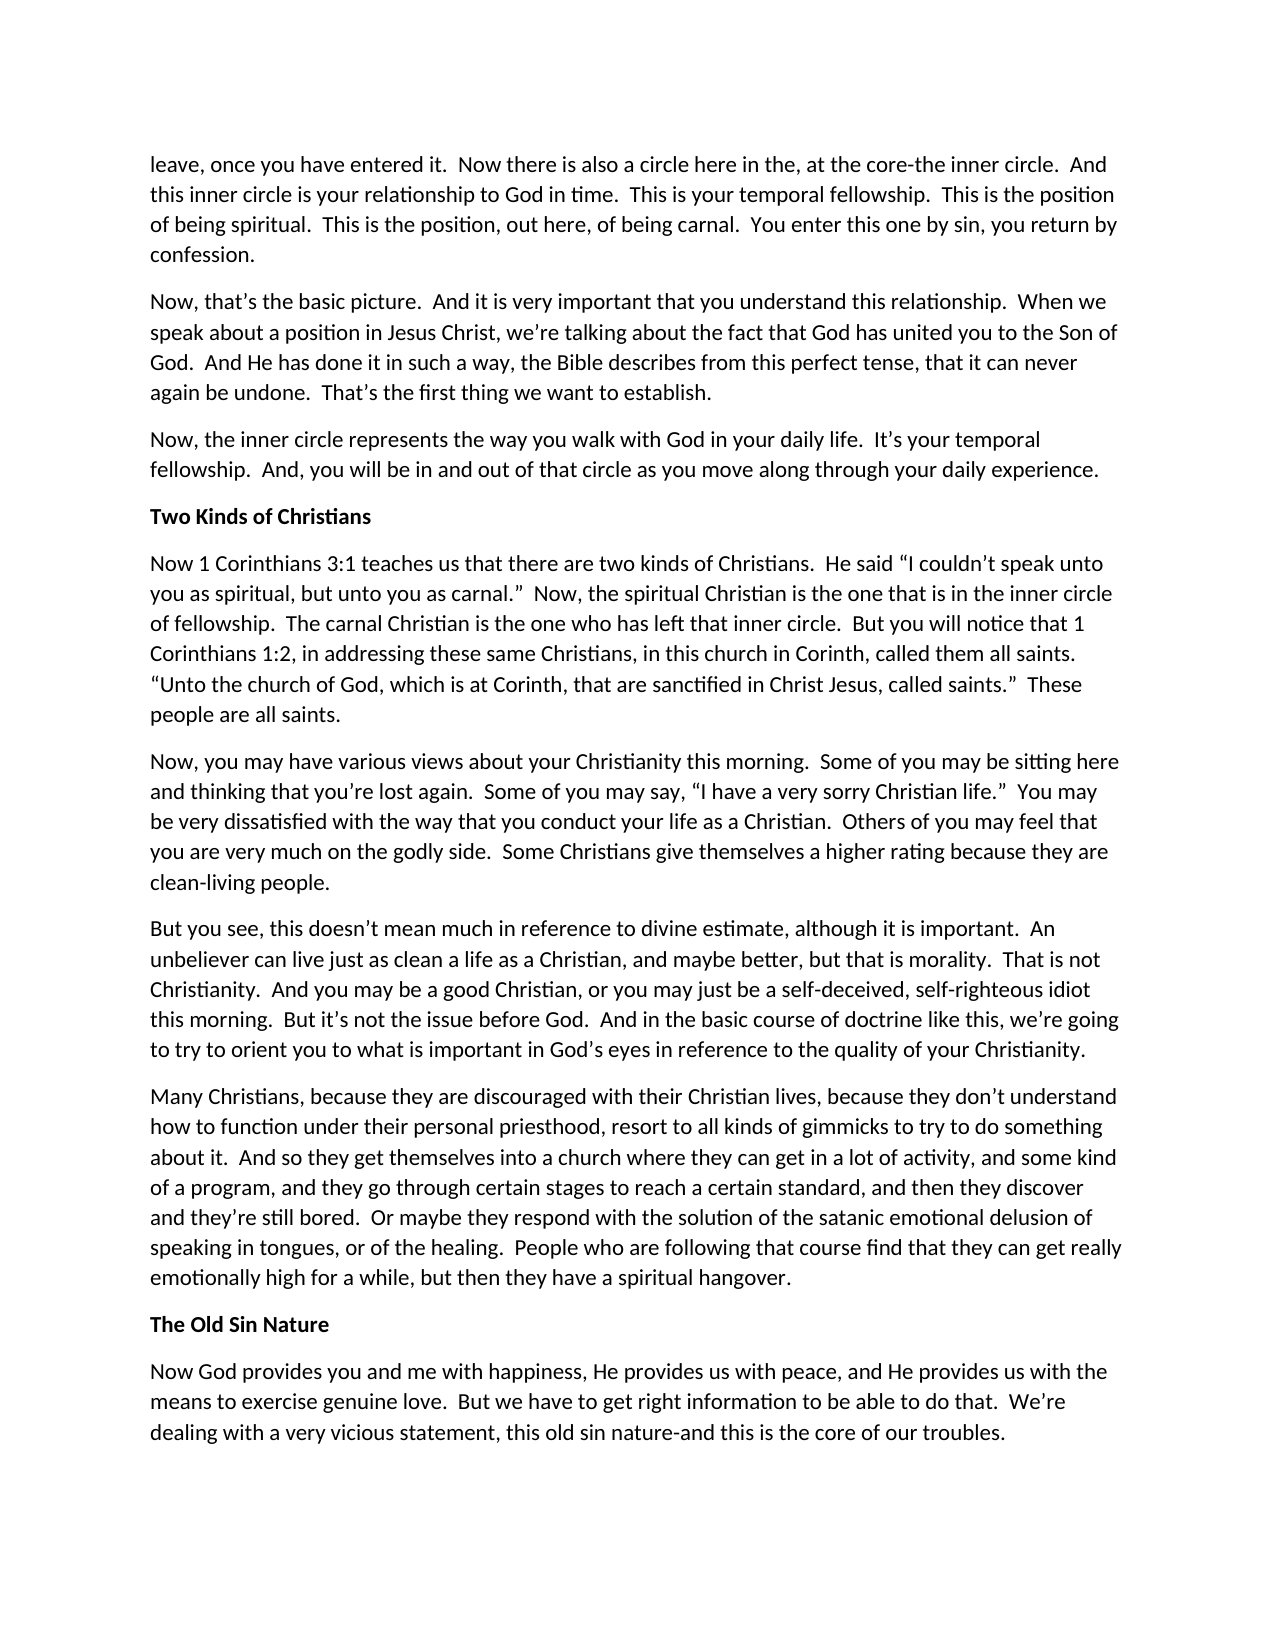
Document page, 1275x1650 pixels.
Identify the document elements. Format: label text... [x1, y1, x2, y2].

text The Old Sin Nature [150, 1310, 1125, 1338]
text Many Christians, because they are discouraged with their Christian lives, because they don’t understand how to function under their personal priesthood, resort to all kinds of gimmicks to try to do something about it. And so they get themselves into a church where they can get in a lot of activity, and some kind of a program, and they go through certain stages to reach a certain standard, and then they discover and they’re still bored. Or maybe they respond with the solution of the satanic emotional delusion of speaking in tongues, or of the healing. People who are following that course find that they can get really emotionally high for a while, but then they have a spiritual hangover. [150, 1082, 1125, 1292]
text Now 1 Corinthians 3:1 teaches us that there are two kinds of Christians. He said “I couldn’t speak unto you as spiritual, but unto you as carnal.” Now, the spiritual Christian is the one that is in the inner circle of fellowship. The carnal Christian is the one who has left that inner circle. But you will notice that 1 Corinthians 1:2, in addressing these same Christians, in this church in , called them all saints. “Unto the , which is at , that are sanctified in Christ Jesus, called saints.” These people are all saints. [150, 549, 1125, 728]
text Now God provides you and me with happiness, He provides us with peace, and He provides us with the means to exercise genuine love. But we have to get right information to be able to do that. We’re dealing with a very vicious statement, this old sin nature-and this is the core of our troubles. [150, 1357, 1125, 1446]
text Now, that’s the basic picture. And it is very important that you understand this relationship. When we speak about a position in Jesus Christ, we’re talking about the fact that God has united you to the Son of God. And He has done it in such a way, the Bible describes from this perfect tense, that it can never again be undone. That’s the first thing we want to establish. [150, 287, 1125, 406]
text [150, 150, 1125, 269]
text Now, the inner circle represents the way you walk with God in your daily life. It’s your temporal fellowship. And, you will be in and out of that circle as you move along through your daily experience. [150, 425, 1125, 483]
text Two Kinds of Christians [150, 502, 1125, 530]
text But you see, this doesn’t mean much in reference to divine estimate, although it is important. An unbeliever can live just as clean a life as a Christian, and maybe better, but that is morality. That is not Christianity. And you may be a good Christian, or you may just be a self-deceived, self-righteous idiot this morning. But it’s not the issue before God. And in the basic course of doctrine like this, we’re going to try to orient you to what is important in God’s eyes in reference to the quality of your Christianity. [150, 914, 1125, 1063]
text Now, you may have various views about your Christianity this morning. Some of you may be sitting here and thinking that you’re lost again. Some of you may say, “I have a very sorry Christian life.” You may be very dissatisfied with the way that you conduct your life as a Christian. Others of you may feel that you are very much on the godly side. Some Christians give themselves a higher rating because they are clean-living people. [150, 747, 1125, 896]
